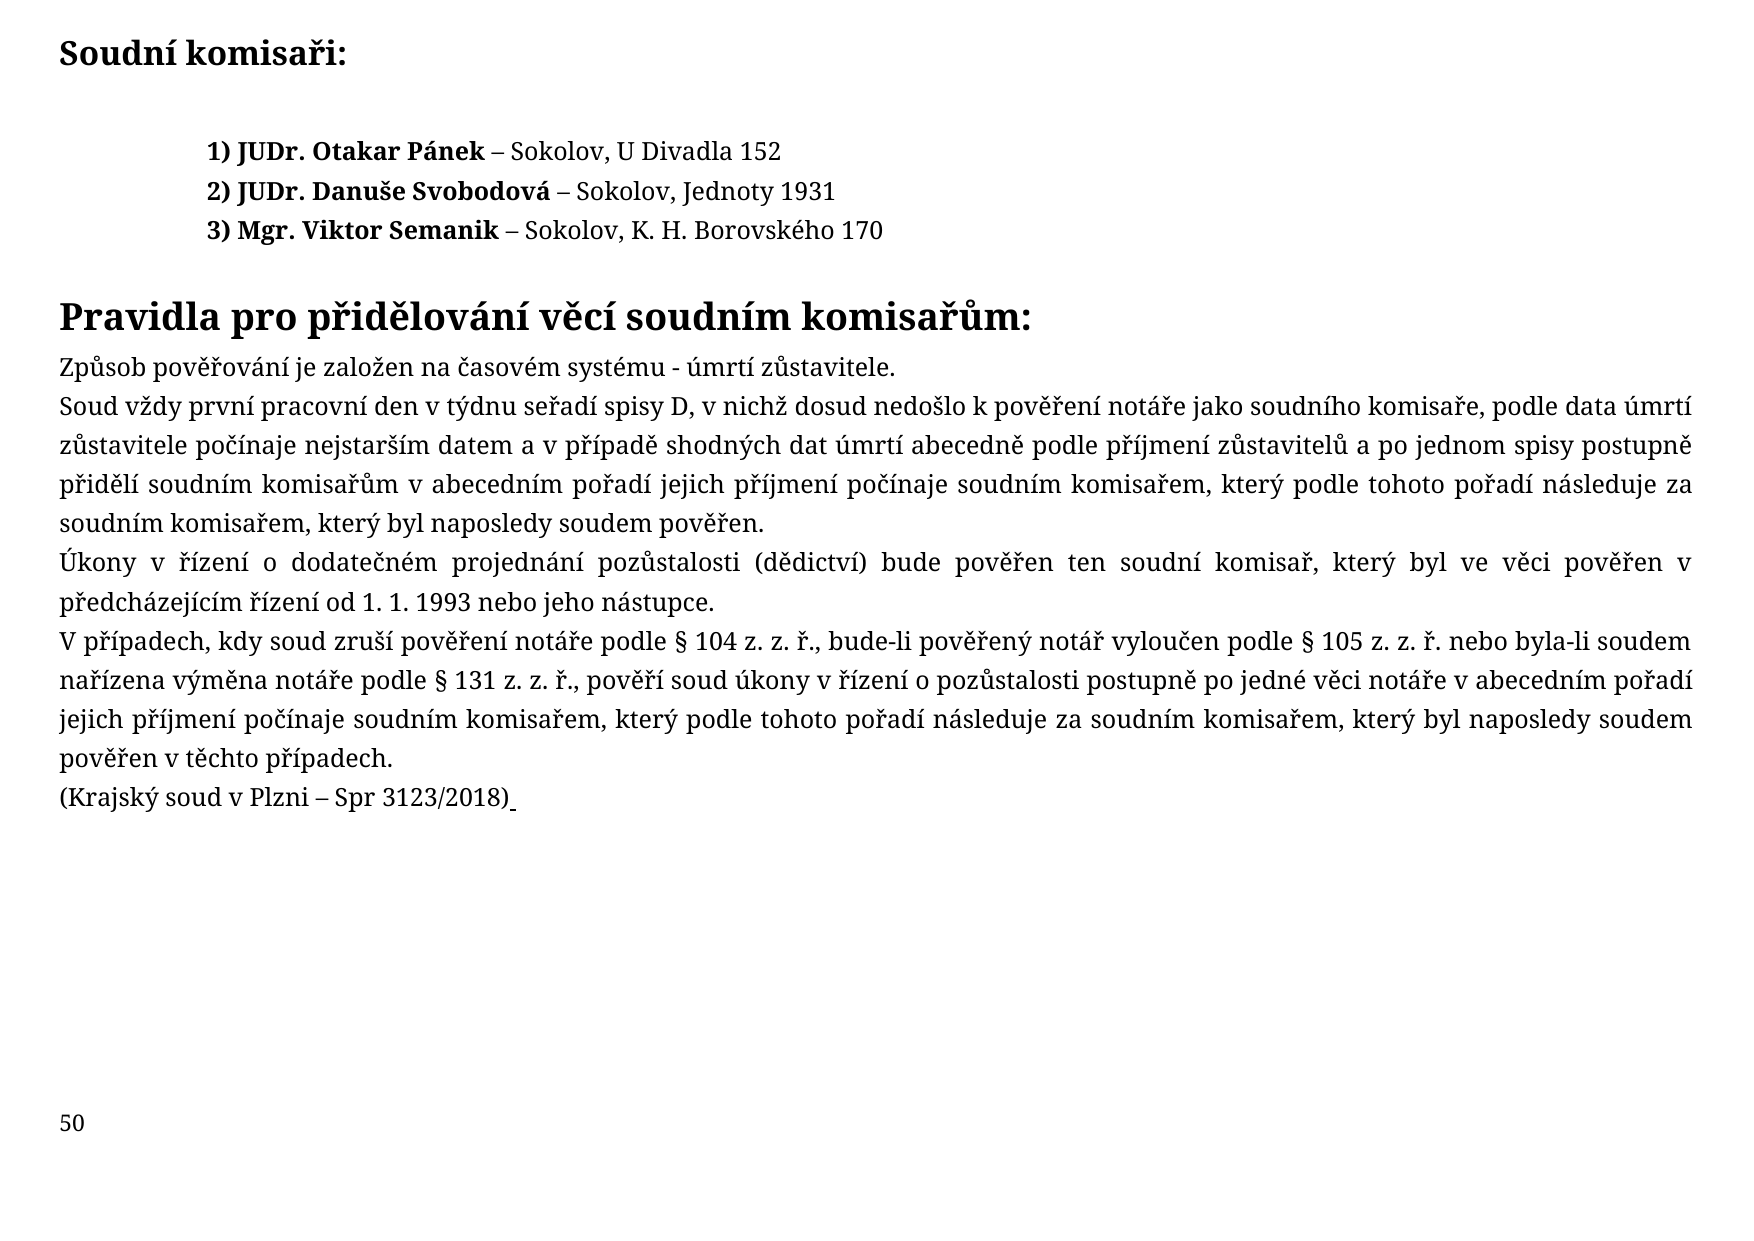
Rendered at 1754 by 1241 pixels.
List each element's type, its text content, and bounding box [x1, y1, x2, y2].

text V případech, kdy soud zruší pověření notáře podle § 104 z. z. ř., bude-li pověřený notář vyloučen podle § 105 z. z. ř. nebo byla-li soudem nařízena výměna notáře podle § 131 z. z. ř., pověří soud úkony v řízení o pozůstalosti postupně po jedné věci notáře v abecedním pořadí jejich příjmení počínaje soudním komisařem, který podle tohoto pořadí následuje za soudním komisařem, který byl naposledy soudem pověřen v těchto případech. [59, 623, 1695, 775]
text Soudní komisaři: [59, 29, 1695, 75]
text Pravidla pro přidělování věcí soudním komisařům: [59, 291, 1695, 342]
text Úkony v řízení o dodatečném projednání pozůstalosti (dědictví) bude pověřen ten soudní komisař, který byl ve věci pověřen v předcházejícím řízení od 1. 1. 1993 nebo jeho nástupce. [59, 545, 1695, 618]
text (Krajský soud v Plzni – Spr 3123/2018) [59, 780, 1695, 814]
text 2) JUDr. Danuše Svobodová – Sokolov, Jednoty 1931 [0, 173, 1695, 207]
text 1) JUDr. Otakar Pánek – Sokolov, U Divadla 152 [0, 134, 1695, 168]
text Soud vždy první pracovní den v týdnu seřadí spisy D, v nichž dosud nedošlo k pověření notáře jako soudního komisaře, podle data úmrtí zůstavitele počínaje nejstarším datem a v případě shodných dat úmrtí abecedně podle příjmení zůstavitelů a po jednom spisy postupně přidělí soudním komisařům v abecedním pořadí jejich příjmení počínaje soudním komisařem, který podle tohoto pořadí následuje za soudním komisařem, který byl naposledy soudem pověřen. [59, 388, 1695, 540]
text 3) Mgr. Viktor Semanik – Sokolov, K. H. Borovského 170 [0, 212, 1695, 246]
text Způsob pověřování je založen na časovém systému - úmrtí zůstavitele. [59, 349, 1695, 383]
